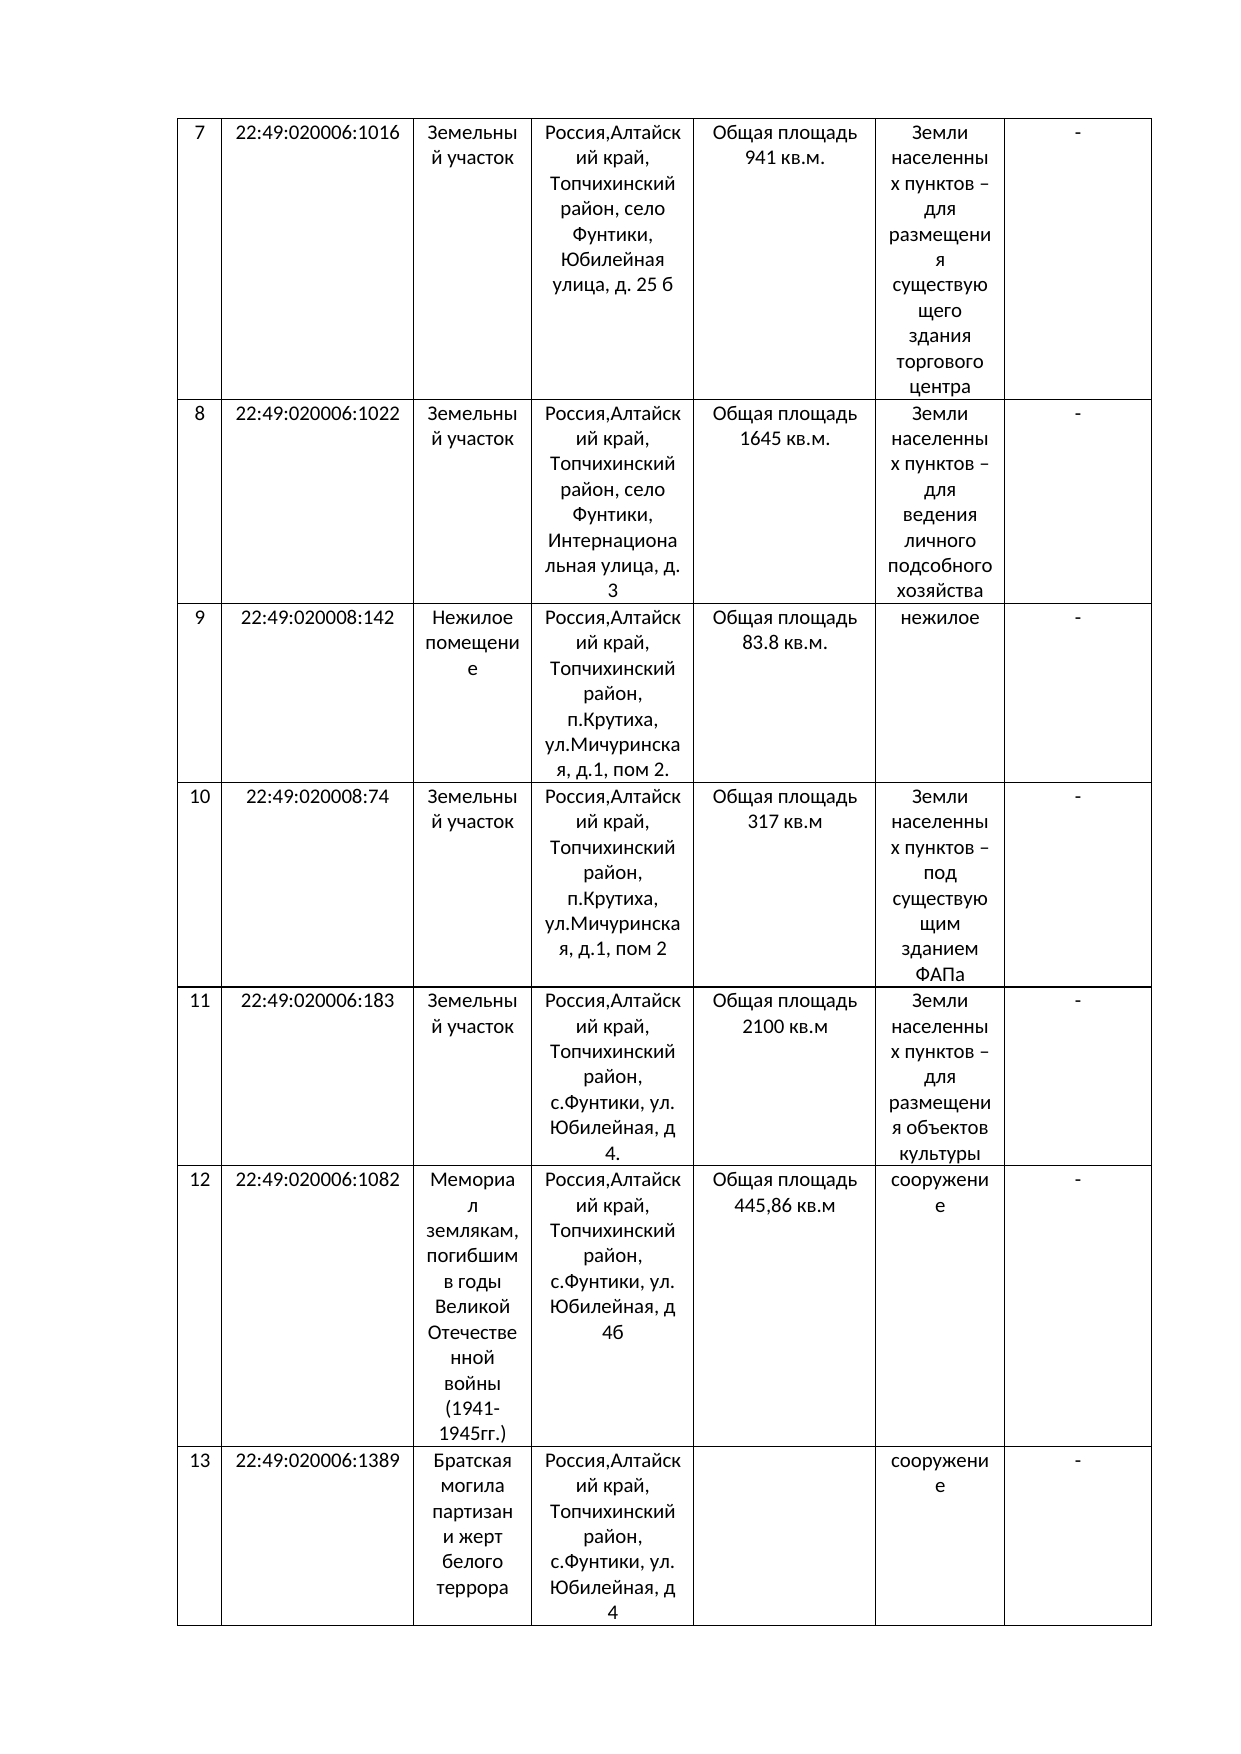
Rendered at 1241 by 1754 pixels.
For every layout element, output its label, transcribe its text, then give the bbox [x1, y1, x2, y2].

table_cell 22:49:020006:1022 [222, 400, 413, 603]
table_cell - [1005, 988, 1151, 1165]
table_cell Россия,Алтайский край, Топчихинский район, село Фунтики, Юбилейная улица, д. 25 б [532, 119, 693, 399]
table_cell [694, 1447, 875, 1625]
table_cell 22:49:020006:1389 [222, 1447, 413, 1625]
table_cell 22:49:020006:1082 [222, 1166, 413, 1446]
table_cell Общая площадь 2100 кв.м [694, 988, 875, 1165]
table_cell Россия,Алтайский край, Топчихинский район, п.Крутиха, ул.Мичуринская, д.1, пом 2 [532, 783, 693, 986]
table_cell Земельный участок [414, 783, 531, 986]
table_cell Братская могила партизан и жерт белого террора [414, 1447, 531, 1625]
table_cell 8 [178, 400, 221, 603]
table_cell 9 [178, 604, 221, 782]
table_cell Земли населенных пунктов – для размещения объектов культуры [876, 988, 1004, 1165]
table_cell - [1005, 783, 1151, 986]
table_cell Общая площадь 317 кв.м [694, 783, 875, 986]
table_cell 11 [178, 988, 221, 1165]
table_cell - [1005, 1166, 1151, 1446]
table_cell 10 [178, 783, 221, 986]
table_cell - [1005, 1447, 1151, 1625]
table_cell 22:49:020006:183 [222, 988, 413, 1165]
table_cell 12 [178, 1166, 221, 1446]
table_cell Нежилое помещение [414, 604, 531, 782]
table_cell Земельный участок [414, 400, 531, 603]
table_cell Россия,Алтайский край, Топчихинский район, п.Крутиха, ул.Мичуринская, д.1, пом 2. [532, 604, 693, 782]
table_cell Земли населенных пунктов – под существующим зданием ФАПа [876, 783, 1004, 986]
table_cell Земли населенных пунктов – для ведения личного подсобного хозяйства [876, 400, 1004, 603]
table_cell 13 [178, 1447, 221, 1625]
table_cell Россия,Алтайский край, Топчихинский район, с.Фунтики, ул. Юбилейная, д 4б [532, 1166, 693, 1446]
table_cell Россия,Алтайский край, Топчихинский район, село Фунтики, Интернациональная улица, д. 3 [532, 400, 693, 603]
table_cell нежилое [876, 604, 1004, 782]
table_cell 22:49:020008:142 [222, 604, 413, 782]
table_cell Общая площадь 445,86 кв.м [694, 1166, 875, 1446]
table_cell Общая площадь 83.8 кв.м. [694, 604, 875, 782]
table_cell Мемориал землякам, погибшим в годы Великой Отечественной войны (1941-1945гг.) [414, 1166, 531, 1446]
table_cell 22:49:020006:1016 [222, 119, 413, 399]
table_cell Общая площадь 1645 кв.м. [694, 400, 875, 603]
table_cell Общая площадь 941 кв.м. [694, 119, 875, 399]
table_cell - [1005, 604, 1151, 782]
table_cell 7 [178, 119, 221, 399]
table_cell Россия,Алтайский край, Топчихинский район, с.Фунтики, ул. Юбилейная, д 4. [532, 988, 693, 1165]
table_cell - [1005, 119, 1151, 399]
table_cell сооружение [876, 1447, 1004, 1625]
table_cell Земли населенных пунктов – для размещения существующего здания торгового центра [876, 119, 1004, 399]
table_cell сооружение [876, 1166, 1004, 1446]
table_cell 22:49:020008:74 [222, 783, 413, 986]
table_cell Земельный участок [414, 988, 531, 1165]
table_cell - [1005, 400, 1151, 603]
table_cell Россия,Алтайский край, Топчихинский район, с.Фунтики, ул. Юбилейная, д 4 [532, 1447, 693, 1625]
table_cell Земельный участок [414, 119, 531, 399]
